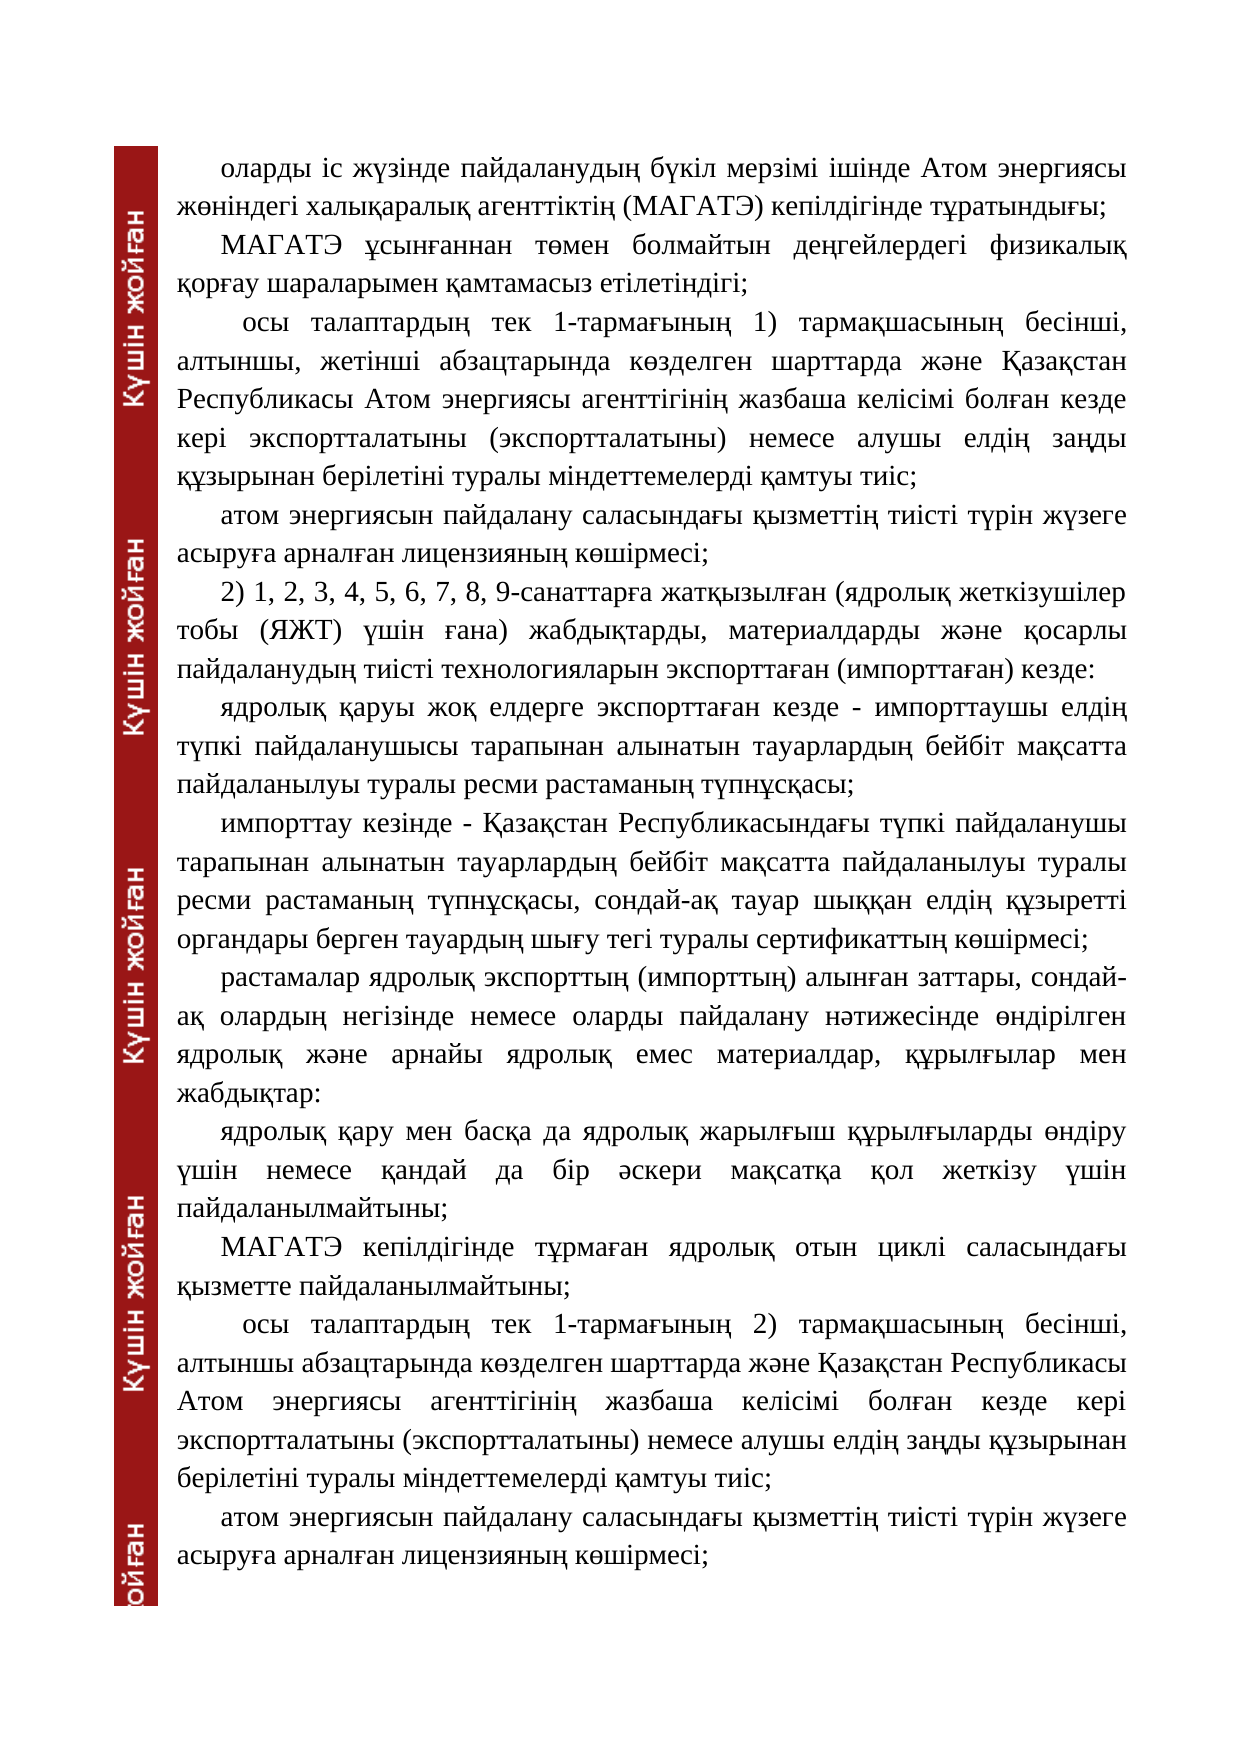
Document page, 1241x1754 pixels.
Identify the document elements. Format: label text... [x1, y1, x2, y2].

picture [114, 1301, 158, 1306]
text осы талаптардың тек 1-тармағының 2) тармақшасының бесінші, алтыншы абзацтарында көзделген шарттарда және Қазақстан Республикасы Атом энергиясы агенттігінің жазбаша келісімі болған кезде кері экспортталатыны (экспортталатыны) немесе алушы елдің заңды құзырынан берілетіні туралы міндеттемелерді қамтуы тиіс; [112, 1306, 1128, 1494]
text атом энергиясын пайдалану саласындағы қызметтің тиісті түрін жүзеге асыруға арналған лицензияның көшірмесі; [112, 497, 1128, 569]
picture [114, 569, 158, 574]
text оларды іс жүзінде пайдаланудың бүкіл мерзімі ішінде Атом энергиясы жөніндегі халықаралық агенттіктің (МАГАТЭ) кепілдігінде тұратындығы; [112, 150, 1128, 222]
picture [114, 146, 158, 150]
picture [114, 1224, 158, 1229]
text МАГАТЭ ұсынғаннан төмен болмайтын деңгейлердегі физикалық қорғау шараларымен қамтамасыз етілетіндігі; [112, 227, 1128, 299]
text ядролық қару мен басқа да ядролық жарылғыш құрылғыларды өндіру үшін немесе қандай да бір әскери мақсатқа қол жеткізу үшін пайдаланылмайтыны; [112, 1113, 1128, 1224]
text МАГАТЭ кепілдігінде тұрмаған ядролық отын циклі саласындағы қызметте пайдаланылмайтыны; [112, 1229, 1128, 1301]
picture [114, 954, 158, 959]
picture [114, 800, 158, 805]
text растамалар ядролық экспорттың (импорттың) алынған заттары, сондай-ақ олардың негізінде немесе оларды пайдалану нәтижесінде өндірілген ядролық және арнайы ядролық емес материалдар, құрылғылар мен жабдықтар: [112, 959, 1128, 1108]
text ядролық қаруы жоқ елдерге экспорттаған кезде - импорттаушы елдің түпкі пайдаланушысы тарапынан алынатын тауарлардың бейбіт мақсатта пайдаланылуы туралы ресми растаманың түпнұсқасы; [112, 689, 1128, 800]
text атом энергиясын пайдалану саласындағы қызметтің тиісті түрін жүзеге асыруға арналған лицензияның көшірмесі; [112, 1499, 1128, 1571]
text осы талаптардың тек 1-тармағының 1) тармақшасының бесінші, алтыншы, жетінші абзацтарында көзделген шарттарда және Қазақстан Республикасы Атом энергиясы агенттігінің жазбаша келісімі болған кезде кері экспортталатыны (экспортталатыны) немесе алушы елдің заңды құзырынан берілетіні туралы міндеттемелерді қамтуы тиіс; [112, 304, 1128, 492]
picture [114, 222, 158, 227]
picture [114, 299, 158, 304]
picture [114, 1494, 158, 1499]
text импорттау кезінде - Қазақстан Республикасындағы түпкі пайдаланушы тарапынан алынатын тауарлардың бейбіт мақсатта пайдаланылуы туралы ресми растаманың түпнұсқасы, сондай-ақ тауар шыққан елдің құзыретті органдары берген тауардың шығу тегі туралы сертификаттың көшірмесі; [112, 805, 1128, 954]
picture [114, 1108, 158, 1113]
picture [114, 684, 158, 689]
text 2) 1, 2, 3, 4, 5, 6, 7, 8, 9-санаттарға жатқызылған (ядролық жеткізушілер тобы (ЯЖТ) үшін ғана) жабдықтарды, материалдарды және қосарлы пайдаланудың тиісті технологияларын экспорттаған (импорттаған) кезде: [112, 574, 1128, 684]
picture [114, 492, 158, 497]
picture [114, 1571, 158, 1606]
